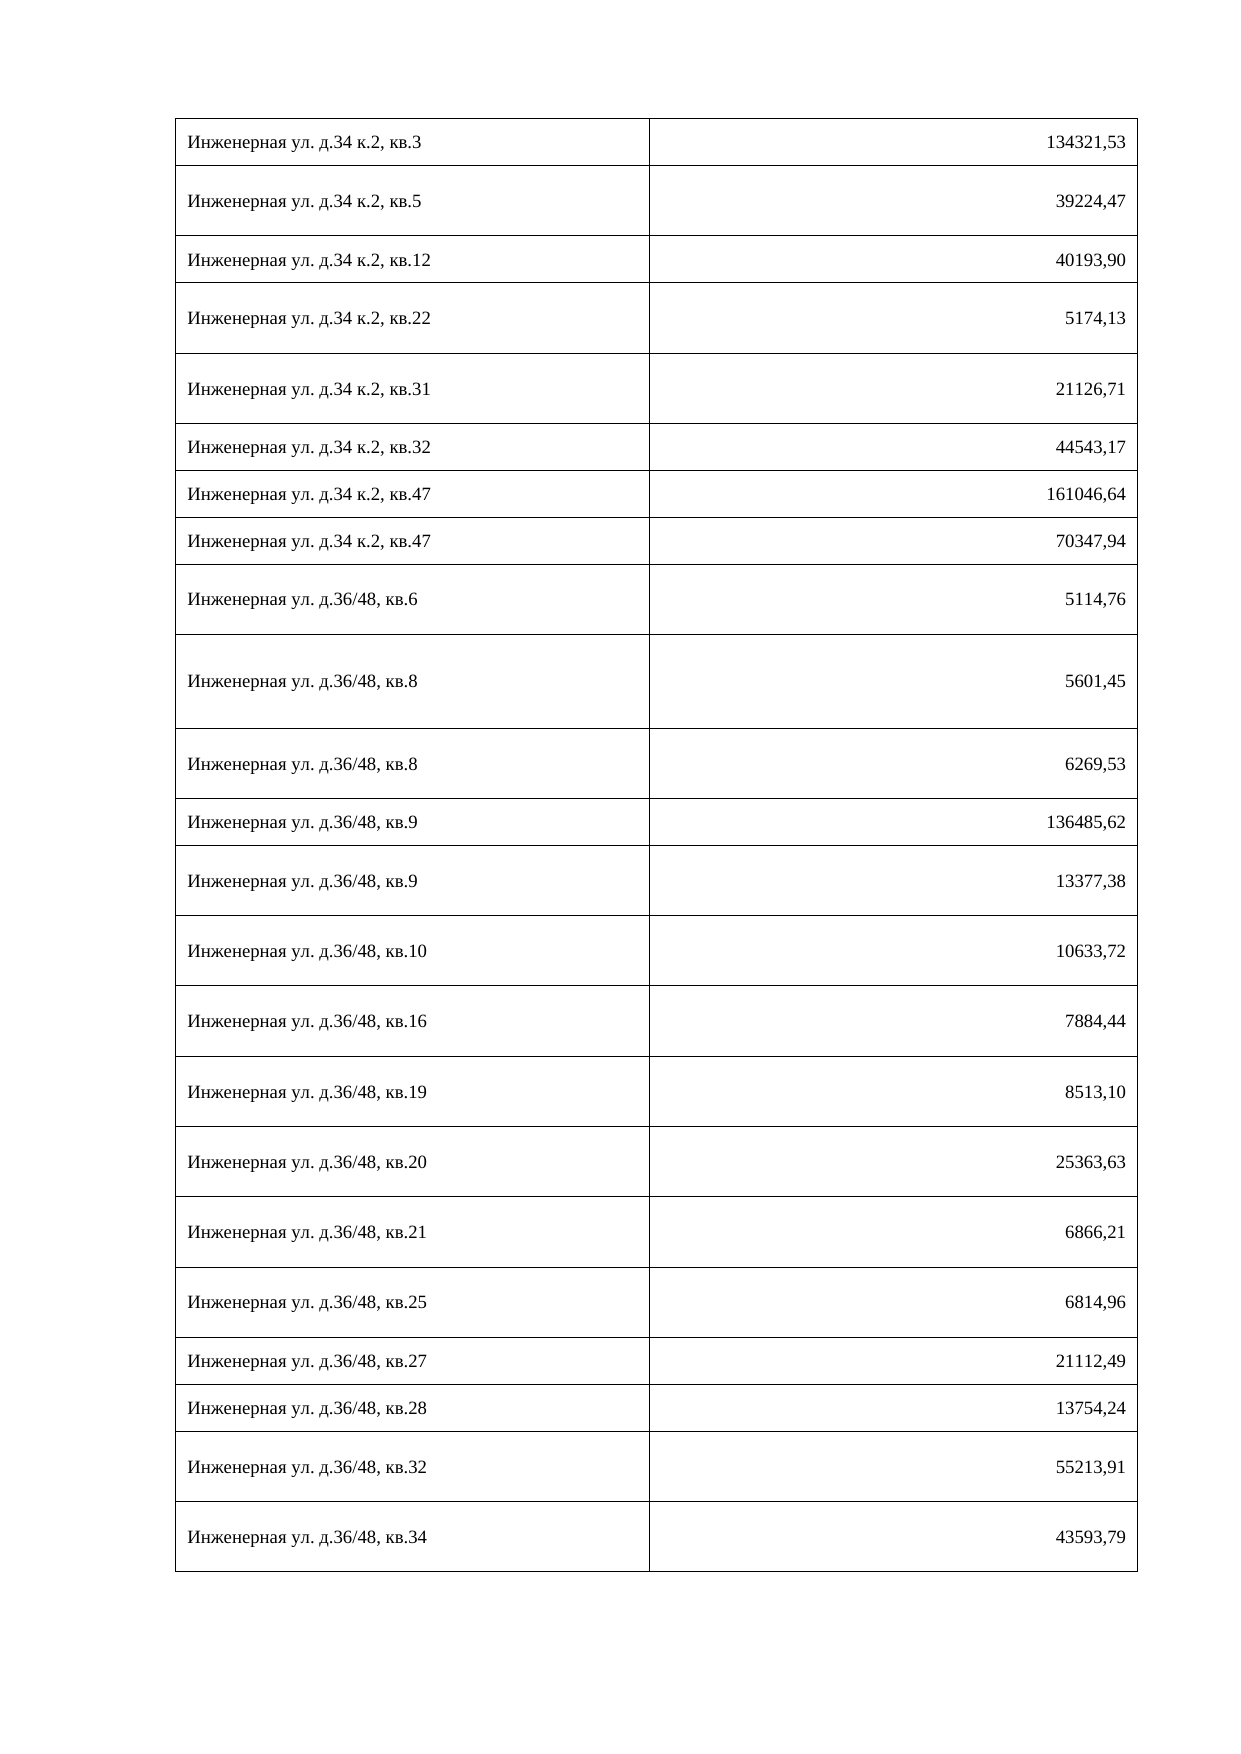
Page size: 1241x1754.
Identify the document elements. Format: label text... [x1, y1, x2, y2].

table_cell Инженерная ул. д.36/48, кв.32 [176, 1432, 649, 1501]
table_cell Инженерная ул. д.36/48, кв.10 [176, 916, 649, 985]
table_cell 161046,64 [650, 471, 1137, 517]
table_cell 13377,38 [650, 846, 1137, 915]
table_cell Инженерная ул. д.34 к.2, кв.47 [176, 518, 649, 563]
table_cell Инженерная ул. д.36/48, кв.27 [176, 1338, 649, 1384]
table_cell Инженерная ул. д.36/48, кв.8 [176, 729, 649, 798]
table_cell 43593,79 [650, 1502, 1137, 1571]
table_cell 21126,71 [650, 354, 1137, 423]
table_cell 6866,21 [650, 1197, 1137, 1267]
table_cell 25363,63 [650, 1127, 1137, 1196]
table_cell 55213,91 [650, 1432, 1137, 1501]
table_cell 5114,76 [650, 565, 1137, 634]
table_cell 5174,13 [650, 283, 1137, 352]
table_cell 5601,45 [650, 635, 1137, 727]
table_cell 39224,47 [650, 166, 1137, 235]
table_cell 21112,49 [650, 1338, 1137, 1384]
table_cell 13754,24 [650, 1385, 1137, 1431]
table_cell Инженерная ул. д.36/48, кв.6 [176, 565, 649, 634]
table_cell 8513,10 [650, 1057, 1137, 1126]
table_cell Инженерная ул. д.36/48, кв.20 [176, 1127, 649, 1196]
table_cell Инженерная ул. д.34 к.2, кв.3 [176, 119, 649, 165]
table_cell Инженерная ул. д.34 к.2, кв.12 [176, 236, 649, 282]
table_cell 40193,90 [650, 236, 1137, 282]
table_cell Инженерная ул. д.36/48, кв.28 [176, 1385, 649, 1431]
table_cell 6814,96 [650, 1268, 1137, 1337]
table_cell Инженерная ул. д.36/48, кв.8 [176, 635, 649, 727]
table_cell Инженерная ул. д.34 к.2, кв.22 [176, 283, 649, 352]
table_cell 10633,72 [650, 916, 1137, 985]
table_cell Инженерная ул. д.36/48, кв.19 [176, 1057, 649, 1126]
table_cell Инженерная ул. д.34 к.2, кв.47 [176, 471, 649, 517]
table_cell 7884,44 [650, 986, 1137, 1056]
table_cell 134321,53 [650, 119, 1137, 165]
table_cell Инженерная ул. д.36/48, кв.25 [176, 1268, 649, 1337]
table_cell 70347,94 [650, 518, 1137, 563]
table_cell Инженерная ул. д.36/48, кв.21 [176, 1197, 649, 1267]
table_cell 44543,17 [650, 424, 1137, 470]
table_cell Инженерная ул. д.34 к.2, кв.31 [176, 354, 649, 423]
table_cell 136485,62 [650, 799, 1137, 845]
table_cell 6269,53 [650, 729, 1137, 798]
table_cell Инженерная ул. д.36/48, кв.34 [176, 1502, 649, 1571]
table_cell Инженерная ул. д.36/48, кв.9 [176, 799, 649, 845]
table_cell Инженерная ул. д.34 к.2, кв.32 [176, 424, 649, 470]
table_cell Инженерная ул. д.36/48, кв.16 [176, 986, 649, 1056]
table_cell Инженерная ул. д.34 к.2, кв.5 [176, 166, 649, 235]
table_cell Инженерная ул. д.36/48, кв.9 [176, 846, 649, 915]
